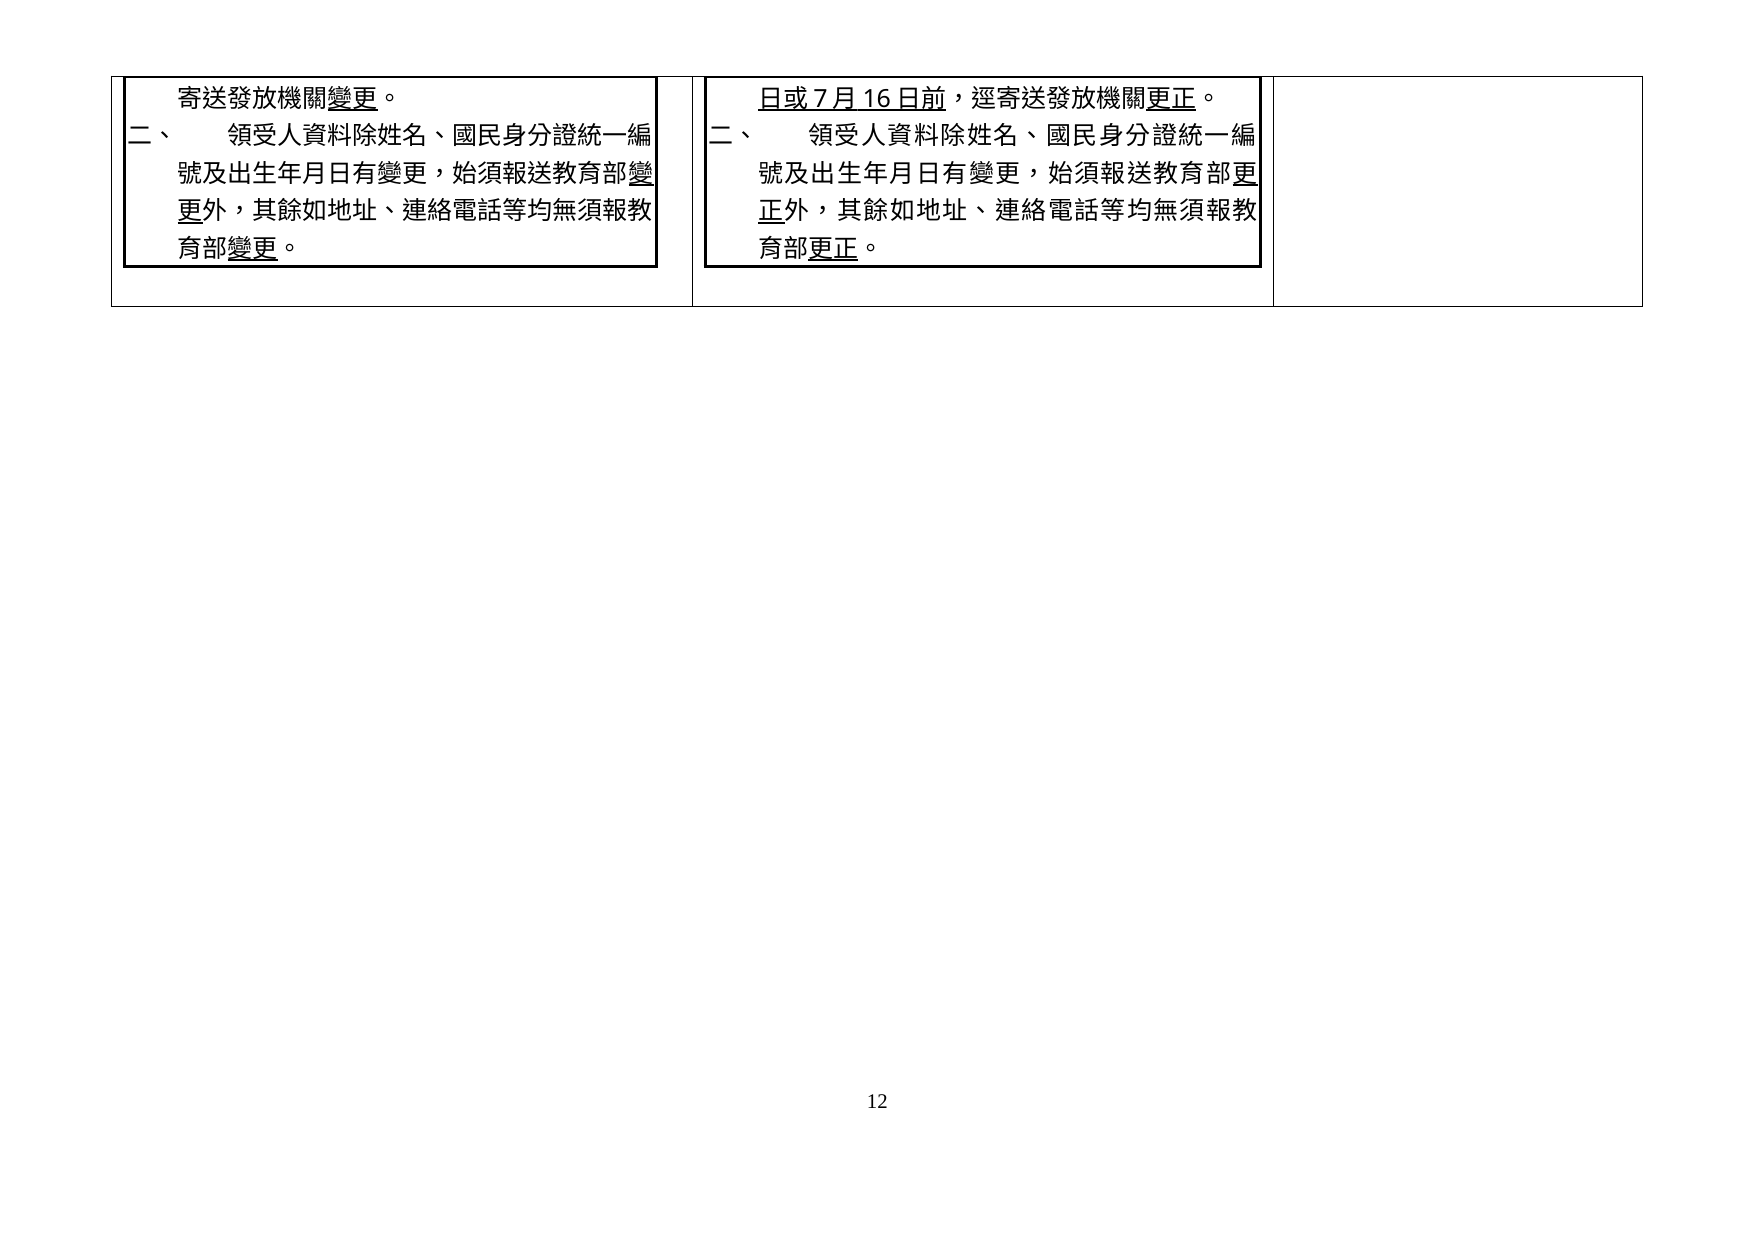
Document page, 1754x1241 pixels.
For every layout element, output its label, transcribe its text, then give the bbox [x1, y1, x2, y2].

table_cell 附件二 領 受 人 資 料 異 動 表 填表日期 年 月 日 [693, 77, 1273, 306]
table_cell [1274, 77, 1642, 306]
table_cell 附件二 領 受 人 資 料 異 動 表 填表日期 年 月 日 [112, 77, 692, 306]
